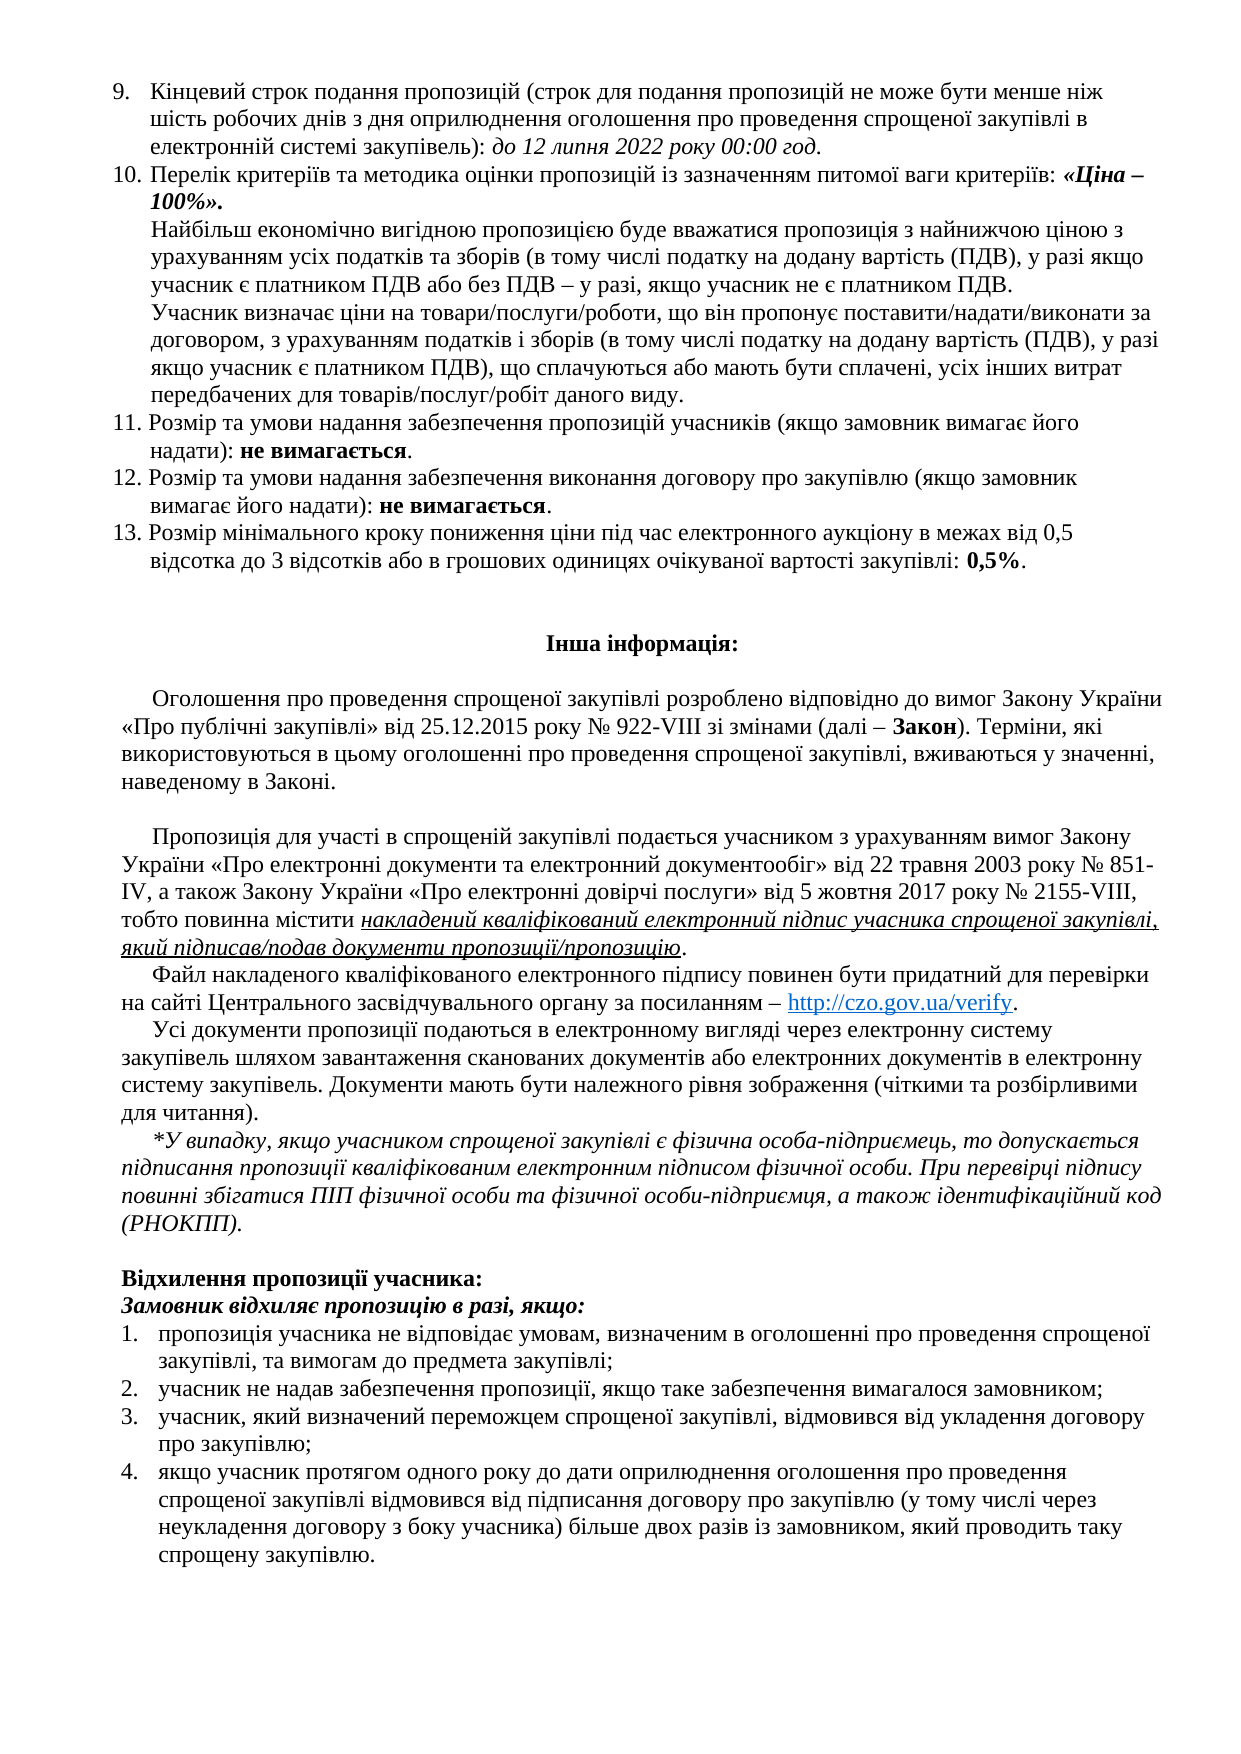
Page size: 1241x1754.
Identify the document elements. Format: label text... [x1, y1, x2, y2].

list Усі документи пропозиції подаються в електронному вигляді через електронну систему закупівель шляхом завантаження сканованих документів або електронних документів в електронну систему закупівель. Документи мають бути належного рівня зображення (чіткими та розбірливими для читання). [121, 1015, 1163, 1126]
text Найбільш економічно вигідною пропозицією буде вважатися пропозиція з найнижчою ціною з урахуванням усіх податків та зборів (в тому числі податку на додану вартість (ПДВ), у разі якщо учасник є платником ПДВ або без ПДВ – у разі, якщо учасник не є платником ПДВ. [151, 215, 1163, 298]
list Файл накладеного кваліфікованого електронного підпису повинен бути придатний для перевірки на сайті Центрального засвідчувального органу за посиланням – http://czo.gov.ua/verify. [121, 960, 1163, 1015]
list учасник не надав забезпечення пропозиції, якщо таке забезпечення вимагалося замовником; [121, 1374, 1163, 1402]
list Кінцевий строк подання пропозицій (строк для подання пропозицій не може бути менше ніж шість робочих днів з дня оприлюднення оголошення про проведення спрощеної закупівлі в електронній системі закупівель): до 12 липня 2022 року 00:00 год. [112, 77, 1163, 159]
text *У випадку, якщо учасником спрощеної закупівлі є фізична особа-підприємець, то допускається підписання пропозиції кваліфікованим електронним підписом фізичної особи. При перевірці підпису повинні збігатися ПІП фізичної особи та фізичної особи-підприємця, а також ідентифікаційний код (РНОКПП). [121, 1126, 1163, 1236]
list якщо учасник протягом одного року до дати оприлюднення оголошення про проведення спрощеної закупівлі відмовився від підписання договору про закупівлю (у тому числі через неукладення договору з боку учасника) більше двох разів із замовником, який проводить таку спрощену закупівлю. [121, 1457, 1163, 1567]
text 12. Розмір та умови надання забезпечення виконання договору про закупівлю (якщо замовник вимагає його надати): не вимагається. [112, 463, 1163, 518]
text 11. Розмір та умови надання забезпечення пропозицій учасників (якщо замовник вимагає його надати): не вимагається. [112, 408, 1163, 463]
text Інша інформація: [121, 629, 1163, 656]
text Замовник відхиляє пропозицію в разі, якщо: [77, 1291, 1163, 1319]
list Пропозиція для участі в спрощеній закупівлі подається учасником з урахуванням вимог Закону України «Про електронні документи та електронний документообіг» від 22 травня 2003 року № 851-IV, а також Закону України «Про електронні довірчі послуги» від 5 жовтня 2017 року № 2155-VIII, тобто повинна містити накладений кваліфікований електронний підпис учасника спрощеної закупівлі, який підписав/подав документи пропозиції/пропозицію. [121, 822, 1163, 960]
list пропозиція учасника не відповідає умовам, визначеним в оголошенні про проведення спрощеної закупівлі, та вимогам до предмета закупівлі; [121, 1319, 1163, 1374]
text Учасник визначає ціни на товари/послуги/роботи, що він пропонує поставити/надати/виконати за договором, з урахуванням податків і зборів (в тому числі податку на додану вартість (ПДВ), у разі якщо учасник є платником ПДВ), що сплачуються або мають бути сплачені, усіх інших витрат передбачених для товарів/послуг/робіт даного виду. [151, 298, 1163, 408]
list учасник, який визначений переможцем спрощеної закупівлі, відмовився від укладення договору про закупівлю; [121, 1402, 1163, 1457]
text 13. Розмір мінімального кроку пониження ціни під час електронного аукціону в межах від 0,5 відсотка до 3 відсотків або в грошових одиницях очікуваної вартості закупівлі: 0,5%. [112, 518, 1163, 574]
text Відхилення пропозиції учасника: [121, 1264, 1163, 1291]
text Оголошення про проведення спрощеної закупівлі розроблено відповідно до вимог Закону України «Про публічні закупівлі» від 25.12.2015 року № 922-VIII зі змінами (далі – Закон). Терміни, які використовуються в цьому оголошенні про проведення спрощеної закупівлі, вживаються у значенні, наведеному в Законі. [121, 684, 1163, 794]
list Перелік критеріїв та методика оцінки пропозицій із зазначенням питомої ваги критеріїв: «Ціна – 100%». [112, 159, 1163, 215]
